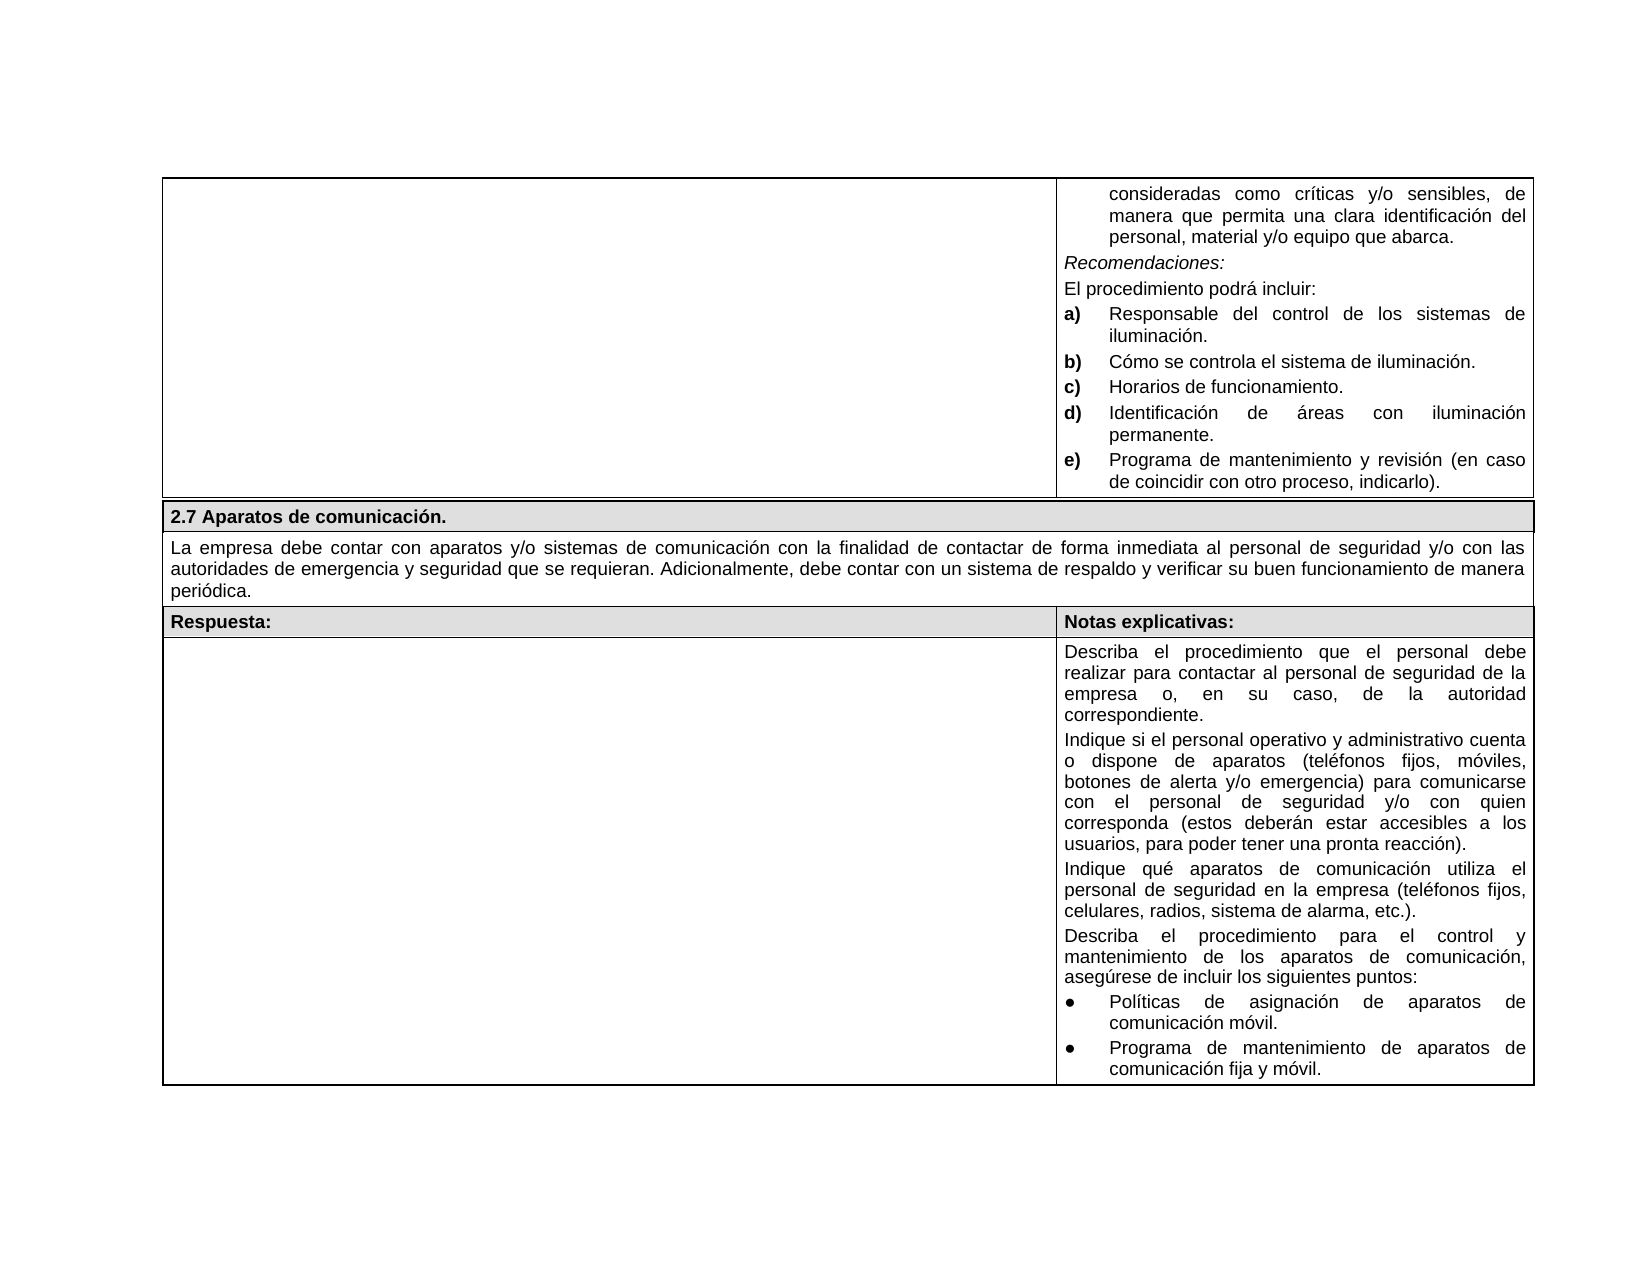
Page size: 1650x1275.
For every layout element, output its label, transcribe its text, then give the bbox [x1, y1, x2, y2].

table_cell [164, 638, 1056, 1084]
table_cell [1057, 638, 1533, 1084]
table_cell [1057, 179, 1533, 497]
table_cell [163, 179, 1056, 497]
table_header 2.7 Aparatos de comunicación. [164, 502, 1533, 531]
table_cell La empresa debe contar con aparatos y/o sistemas de comunicación con la finalidad de contactar de forma inmediata al personal de seguridad y/o con las autoridades de emergencia y seguridad que se requieran. Adicionalmente, debe contar con un sistema de respaldo y verificar su buen funcionamiento de manera periódica. [163, 532, 1533, 606]
table_cell Notas explicativas: [1057, 607, 1533, 636]
table_cell Respuesta: [164, 607, 1056, 636]
